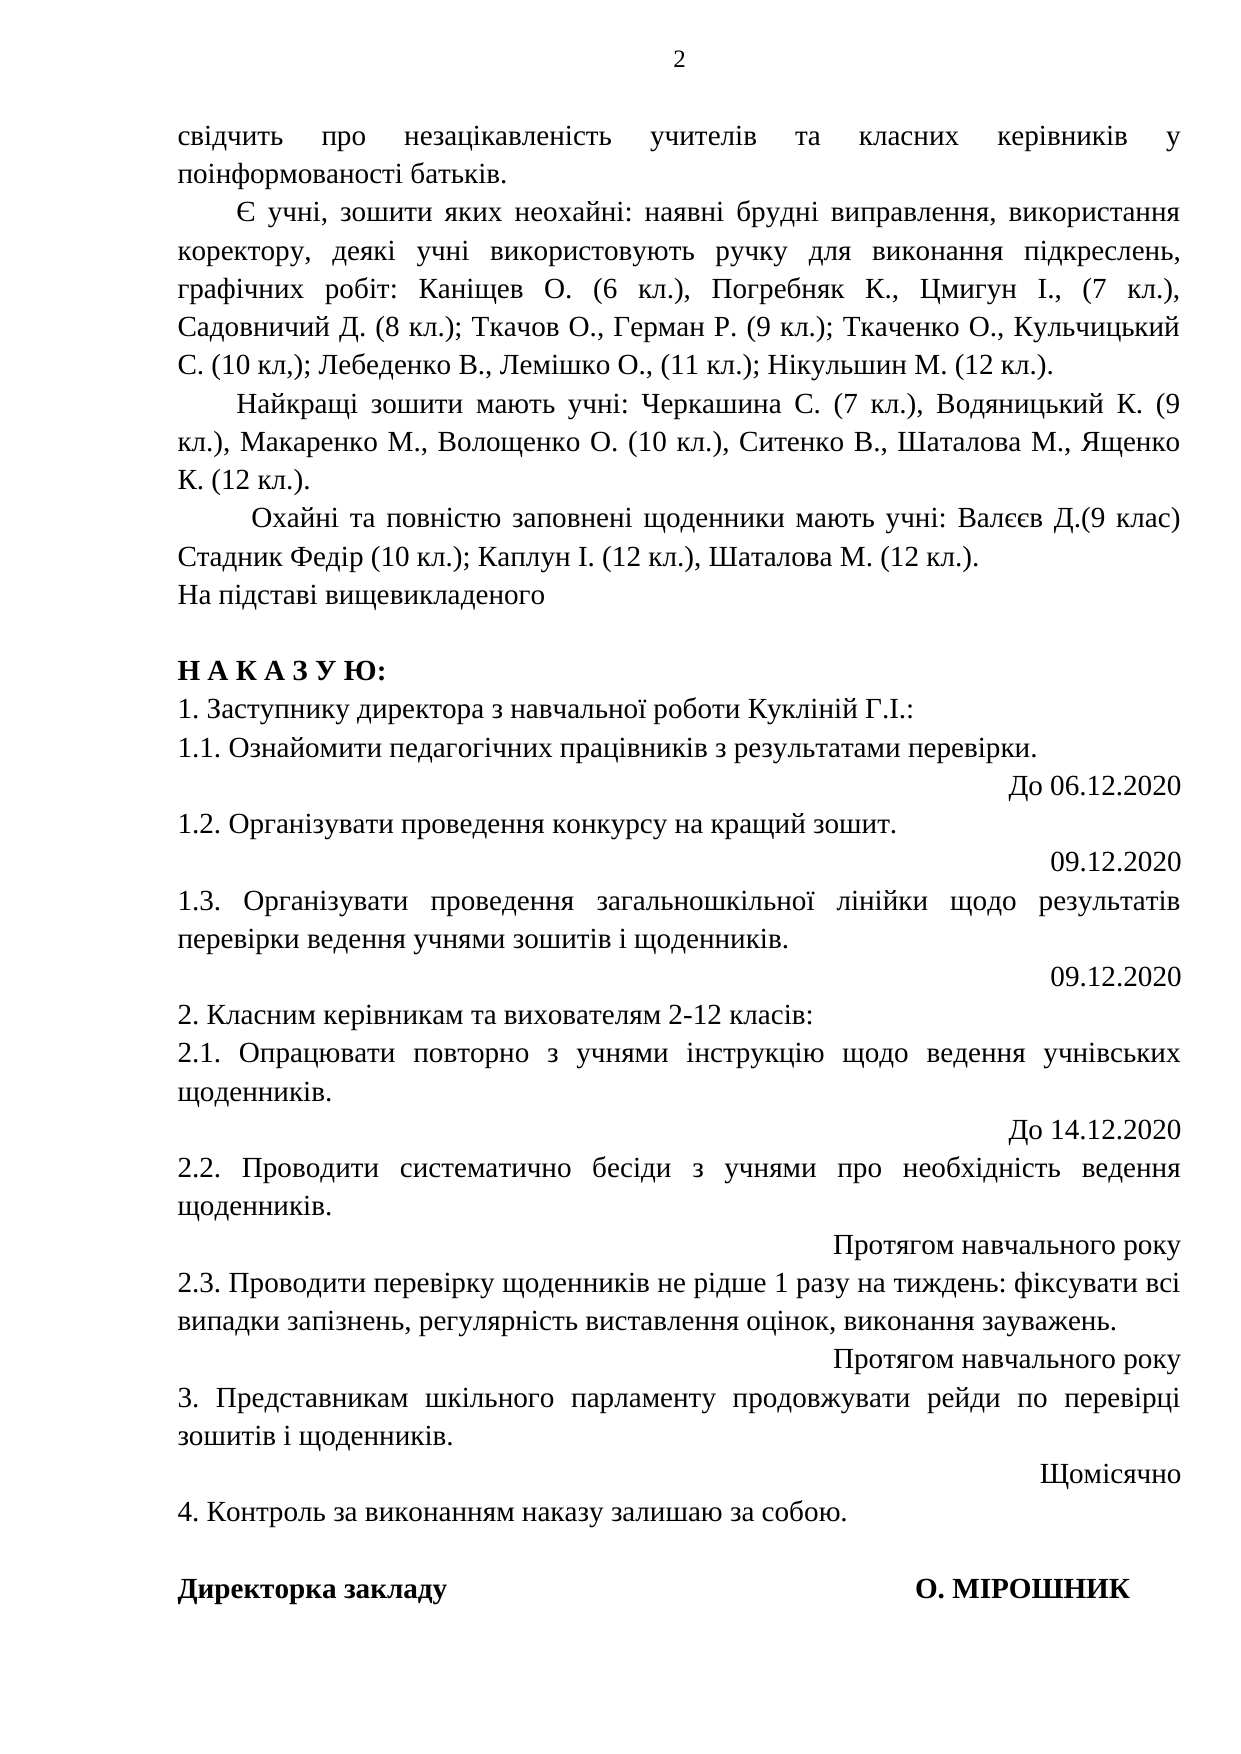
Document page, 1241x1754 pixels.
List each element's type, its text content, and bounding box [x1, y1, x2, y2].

text Протягом навчального року [177, 1227, 1181, 1260]
text 2.2. Проводити систематично бесіди з учнями про необхідність ведення щоденників. [177, 1150, 1181, 1222]
text Найкращі зошити мають учні: Черкашина С. (7 кл.), Водяницький К. (9 кл.), Макаренко М., Волощенко О. (10 кл.), Ситенко В., Шаталова М., Ященко К. (12 кл.). [177, 386, 1181, 496]
text До 06.12.2020 [177, 768, 1181, 802]
text Охайні та повністю заповнені щоденники мають учні: Валєєв Д.(9 клас) Стадник Федір (10 кл.); Каплун І. (12 кл.), Шаталова М. (12 кл.). [177, 500, 1181, 572]
text Директорка закладу О. МІРОШНИК [177, 1571, 1181, 1604]
text 1. Заступнику директора з навчальної роботи Кукліній Г.І.: [177, 692, 1181, 725]
text 3. Представникам шкільного парламенту продовжувати рейди по перевірці зошитів і щоденників. [177, 1380, 1181, 1451]
text 2.3. Проводити перевірку щоденників не рідше 1 разу на тиждень: фіксувати всі випадки запізнень, регулярність виставлення оцінок, виконання зауважень. [177, 1265, 1181, 1337]
text 4. Контроль за виконанням наказу залишаю за собою. [177, 1494, 1181, 1528]
text До 14.12.2020 [177, 1112, 1181, 1146]
text На підставі вищевикладеного [177, 577, 1181, 610]
text 1.3. Організувати проведення загальношкільної лінійки щодо результатів перевірки ведення учнями зошитів і щоденників. [177, 883, 1181, 954]
text 09.12.2020 [177, 959, 1181, 993]
text Протягом навчального року [177, 1341, 1181, 1375]
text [177, 118, 1181, 190]
text 09.12.2020 [177, 844, 1181, 878]
text 1.2. Організувати проведення конкурсу на кращий зошит. [177, 806, 1181, 840]
text Н А К А З У Ю: [177, 653, 1181, 687]
text Є учні, зошити яких неохайні: наявні брудні виправлення, використання коректору, деякі учні використовують ручку для виконання підкреслень, графічних робіт: Каніщев О. (6 кл.), Погребняк К., Цмигун І., (7 кл.), Садовничий Д. (8 кл.); Ткачов О., Герман Р. (9 кл.); Ткаченко О., Кульчицький С. (10 кл,); Лебеденко В., Лемішко О., (11 кл.); Нікульшин М. (12 кл.). [177, 194, 1181, 381]
text 1.1. Ознайомити педагогічних працівників з результатами перевірки. [177, 730, 1181, 763]
text Щомісячно [177, 1456, 1181, 1490]
text 2. Класним керівникам та вихователям 2-12 класів: [177, 997, 1181, 1031]
text 2.1. Опрацювати повторно з учнями інструкцію щодо ведення учнівських щоденників. [177, 1036, 1181, 1107]
